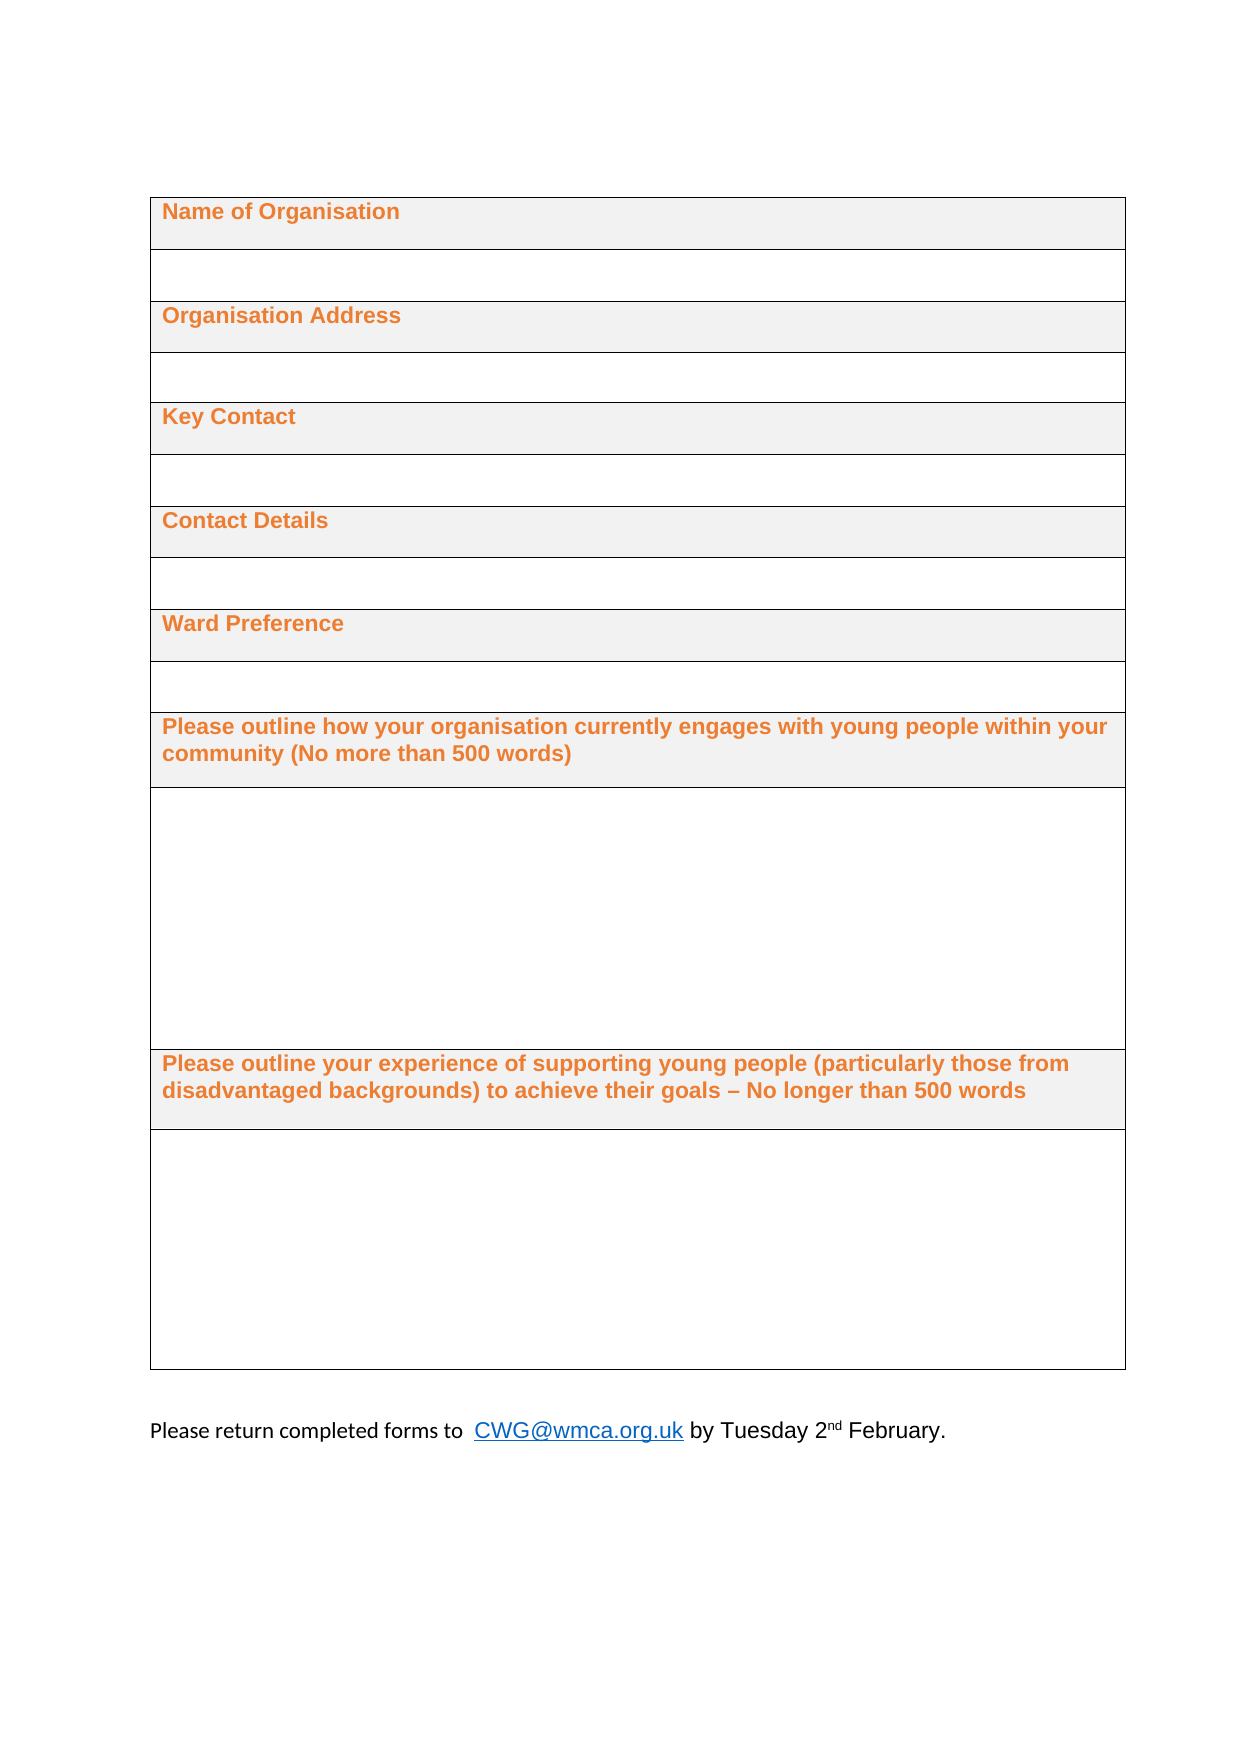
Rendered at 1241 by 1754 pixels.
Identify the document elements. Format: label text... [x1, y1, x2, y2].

table_cell [151, 558, 1125, 609]
table_cell [151, 662, 1125, 712]
table_cell Ward Preference [151, 610, 1125, 661]
table_cell Organisation Address [151, 302, 1125, 352]
table_cell [151, 250, 1125, 301]
table_cell [151, 1130, 1125, 1368]
text Please return completed forms to CWG@wmca.org.uk by Tuesday 2nd February. [150, 1417, 1090, 1445]
table_cell Please outline your experience of supporting young people (particularly those from disadvantaged backgrounds) to achieve their goals – No longer than 500 words [151, 1050, 1125, 1128]
table_cell [151, 788, 1125, 1049]
table_cell Contact Details [151, 507, 1125, 557]
table_cell [151, 353, 1125, 402]
table_header Name of Organisation [151, 198, 1125, 249]
table_cell Please outline how your organisation currently engages with young people within your community (No more than 500 words) [151, 713, 1125, 787]
table_cell [151, 455, 1125, 506]
table_cell Key Contact [151, 403, 1125, 454]
